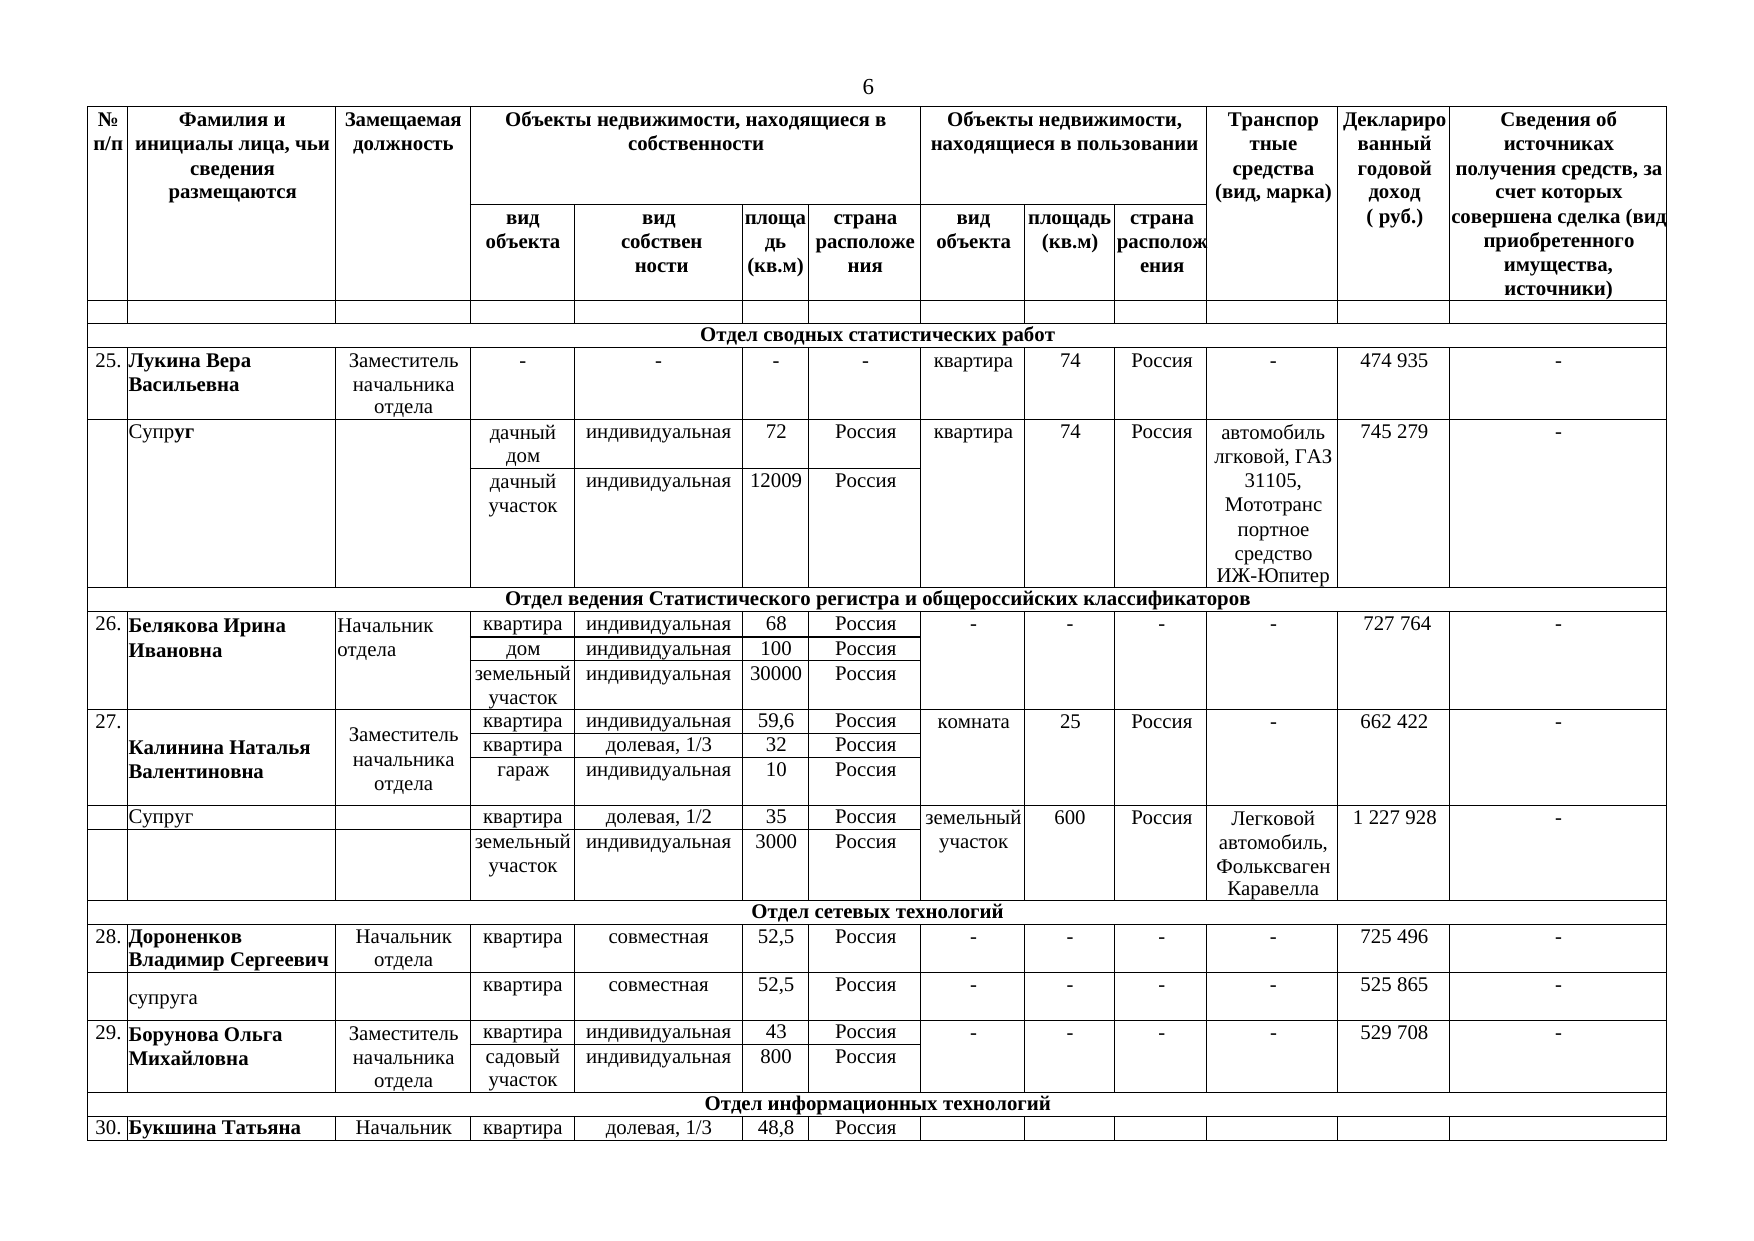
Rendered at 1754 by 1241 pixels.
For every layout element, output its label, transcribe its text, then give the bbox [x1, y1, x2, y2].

table_cell - [921, 1021, 1024, 1092]
table_cell Белякова Ирина Ивановна [128, 612, 335, 709]
table_cell Начальник отдела [336, 612, 470, 709]
table_cell [1338, 301, 1449, 323]
table_cell [128, 830, 335, 900]
table_cell [743, 301, 808, 323]
table_cell 727 764 [1338, 612, 1449, 709]
table_cell 59,6 [743, 710, 808, 733]
table_cell [921, 1117, 1024, 1140]
table_cell [1450, 301, 1666, 323]
table_cell квартира [471, 1117, 574, 1140]
table_cell индивидуальная [575, 612, 742, 636]
table_cell страна располож ения [1115, 205, 1206, 300]
table_cell - [1207, 1021, 1337, 1092]
table_cell 725 496 [1338, 925, 1449, 972]
table_cell Отдел сводных статистических работ [88, 324, 1666, 347]
table_cell - [1450, 973, 1666, 1020]
table_cell 800 [743, 1045, 808, 1092]
table_cell - [1207, 710, 1337, 804]
table_cell 25. [88, 348, 127, 419]
table_cell долевая, 1/3 [575, 1117, 742, 1140]
table_cell Россия [809, 830, 920, 900]
table_header Деклариро ванный годовой доход ( руб.) [1338, 107, 1449, 300]
table_cell [336, 806, 470, 828]
table_cell Россия [809, 1117, 920, 1140]
table_cell Россия [809, 661, 920, 709]
table_cell супруга [128, 973, 335, 1020]
table_cell - [1450, 925, 1666, 972]
table_cell 529 708 [1338, 1021, 1449, 1092]
table_cell Россия [1115, 806, 1206, 900]
table_cell Отдел сетевых технологий [88, 901, 1666, 924]
table_cell - [1115, 612, 1206, 709]
table_cell Россия [809, 420, 920, 468]
table_cell - [1450, 806, 1666, 900]
table_cell 74 [1025, 348, 1114, 419]
table_cell квартира [921, 420, 1024, 587]
table_cell [1207, 301, 1337, 323]
table_cell Букшина Татьяна [128, 1117, 335, 1140]
table_cell Россия [809, 973, 920, 1020]
table_cell 10 [743, 758, 808, 804]
table_cell 745 279 [1338, 420, 1449, 587]
table_cell Легковой автомобиль, Фольксваген Каравелла [1207, 806, 1337, 900]
table_cell индивидуальная [575, 638, 742, 660]
table_cell 25 [1025, 710, 1114, 804]
table_cell 26. [88, 612, 127, 709]
table_cell - [1207, 348, 1337, 419]
table_cell [809, 301, 920, 323]
table_cell [1025, 1117, 1114, 1140]
table_cell 3000 [743, 830, 808, 900]
table_cell Отдел информационных технологий [88, 1093, 1666, 1116]
table_cell [1450, 1117, 1666, 1140]
table_cell [921, 301, 1024, 323]
table_header Объекты недвижимости, находящиеся в собственности [471, 107, 920, 204]
table_cell долевая, 1/2 [575, 806, 742, 828]
table_cell - [1025, 925, 1114, 972]
table_cell - [809, 348, 920, 419]
table_cell - [921, 973, 1024, 1020]
table_cell Заместитель начальника отдела [336, 710, 470, 804]
table_cell 100 [743, 638, 808, 660]
table_cell гараж [471, 758, 574, 804]
table_cell 30. [88, 1117, 127, 1140]
table_cell - [1025, 973, 1114, 1020]
table_cell Россия [809, 806, 920, 828]
table_cell - [743, 348, 808, 419]
table_cell [471, 301, 574, 323]
table_cell - [1115, 973, 1206, 1020]
table_cell 30000 [743, 661, 808, 709]
table_cell - [471, 348, 574, 419]
table_cell совместная [575, 925, 742, 972]
table_cell - [921, 925, 1024, 972]
table_cell земельный участок [471, 661, 574, 709]
table_cell квартира [471, 973, 574, 1020]
table_cell Начальник отдела [336, 925, 470, 972]
table_cell дачный дом [471, 420, 574, 468]
table_cell квартира [471, 710, 574, 733]
table_cell автомобиль лгковой, ГАЗ 31105, Мототранс портное средство ИЖ-Юпитер [1207, 420, 1337, 587]
table_cell Россия [1115, 348, 1206, 419]
table_cell [128, 301, 335, 323]
table_cell [575, 301, 742, 323]
table_cell [336, 830, 470, 900]
table_cell 35 [743, 806, 808, 828]
table_cell 48,8 [743, 1117, 808, 1140]
table_cell 600 [1025, 806, 1114, 900]
table_cell Россия [809, 710, 920, 733]
table_cell - [1115, 1021, 1206, 1092]
table_cell Заместитель начальника отдела [336, 348, 470, 419]
table_cell [1115, 301, 1206, 323]
table_cell - [1450, 710, 1666, 804]
table_cell - [1450, 1021, 1666, 1092]
table_cell 74 [1025, 420, 1114, 587]
table_cell [1115, 1117, 1206, 1140]
table_cell Россия [809, 925, 920, 972]
table_cell 32 [743, 734, 808, 757]
table_cell индивидуальная [575, 1045, 742, 1092]
table_cell Россия [809, 1021, 920, 1044]
table_cell - [1450, 612, 1666, 709]
table_cell Россия [1115, 710, 1206, 804]
table_cell индивидуальная [575, 710, 742, 733]
table_cell совместная [575, 973, 742, 1020]
table_cell индивидуальная [575, 661, 742, 709]
table_cell земельный участок [921, 806, 1024, 900]
table_cell страна расположе ния [809, 205, 920, 300]
table_cell 12009 [743, 469, 808, 587]
table_cell [88, 973, 127, 1020]
table_cell [336, 973, 470, 1020]
table_cell - [1025, 1021, 1114, 1092]
table_cell Россия [809, 469, 920, 587]
table_header Сведения об источниках получения средств, за счет которых совершена сделка (вид приобретенного имущества, источники) [1450, 107, 1666, 300]
table_cell индивидуальная [575, 1021, 742, 1044]
table_cell Супруг [128, 420, 335, 587]
table_cell - [1115, 925, 1206, 972]
table_cell квартира [471, 925, 574, 972]
table_cell - [1207, 973, 1337, 1020]
table_cell 72 [743, 420, 808, 468]
table_header Фамилия и инициалы лица, чьи сведения размещаются [128, 107, 335, 300]
table_cell - [1207, 612, 1337, 709]
table_cell [1207, 1117, 1337, 1140]
table_cell [88, 420, 127, 587]
table_header Объекты недвижимости, находящиеся в пользовании [921, 107, 1206, 204]
table_cell квартира [471, 734, 574, 757]
table_cell 474 935 [1338, 348, 1449, 419]
table_cell квартира [471, 612, 574, 636]
table_cell индивидуальная [575, 420, 742, 468]
table_cell Россия [1115, 420, 1206, 587]
table_cell - [1025, 612, 1114, 709]
table_cell Отдел ведения Статистического регистра и общероссийских классификаторов [88, 588, 1666, 611]
table_cell Россия [809, 1045, 920, 1092]
table_cell [88, 301, 127, 323]
table_cell Россия [809, 612, 920, 636]
table_cell [88, 806, 127, 828]
table_cell - [575, 348, 742, 419]
table_cell - [1450, 420, 1666, 587]
table_cell индивидуальная [575, 830, 742, 900]
table_cell площадь (кв.м) [1025, 205, 1114, 300]
table_cell - [1450, 348, 1666, 419]
table_cell вид собствен ности [575, 205, 742, 300]
table_cell Лукина Вера Васильевна [128, 348, 335, 419]
table_cell дачный участок [471, 469, 574, 587]
table_cell земельный участок [471, 830, 574, 900]
table_cell индивидуальная [575, 758, 742, 804]
table_cell 525 865 [1338, 973, 1449, 1020]
table_cell Супруг [128, 806, 335, 828]
table_cell Россия [809, 638, 920, 660]
table_cell Заместитель начальника отдела [336, 1021, 470, 1092]
table_cell 52,5 [743, 925, 808, 972]
table_header Транспор тные средства (вид, марка) [1207, 107, 1337, 300]
table_cell Россия [809, 758, 920, 804]
table_cell 52,5 [743, 973, 808, 1020]
table_cell индивидуальная [575, 469, 742, 587]
table_cell 662 422 [1338, 710, 1449, 804]
table_cell вид объекта [471, 205, 574, 300]
table_cell дом [471, 638, 574, 660]
table_cell Дороненков Владимир Сергеевич [128, 925, 335, 972]
table_cell 27. [88, 710, 127, 804]
table_cell 1 227 928 [1338, 806, 1449, 900]
table_cell Борунова Ольга Михайловна [128, 1021, 335, 1092]
table_cell Россия [809, 734, 920, 757]
table_cell - [1207, 925, 1337, 972]
table_cell [336, 420, 470, 587]
table_header Замещаемая должность [336, 107, 470, 300]
table_cell долевая, 1/3 [575, 734, 742, 757]
table_cell квартира [471, 1021, 574, 1044]
table_cell [1338, 1117, 1449, 1140]
table_cell 68 [743, 612, 808, 636]
table_cell [1025, 301, 1114, 323]
table_cell 28. [88, 925, 127, 972]
table_cell садовый участок [471, 1045, 574, 1092]
table_header № п/п [88, 107, 127, 300]
table_cell площа дь (кв.м) [743, 205, 808, 300]
table_cell [336, 301, 470, 323]
table_cell комната [921, 710, 1024, 804]
table_cell Начальник [336, 1117, 470, 1140]
table_cell квартира [921, 348, 1024, 419]
table_cell квартира [471, 806, 574, 828]
table_cell вид объекта [921, 205, 1024, 300]
table_cell 29. [88, 1021, 127, 1092]
table_cell 43 [743, 1021, 808, 1044]
table_cell - [921, 612, 1024, 709]
table_cell [88, 830, 127, 900]
table_cell Калинина Наталья Валентиновна [128, 710, 335, 804]
